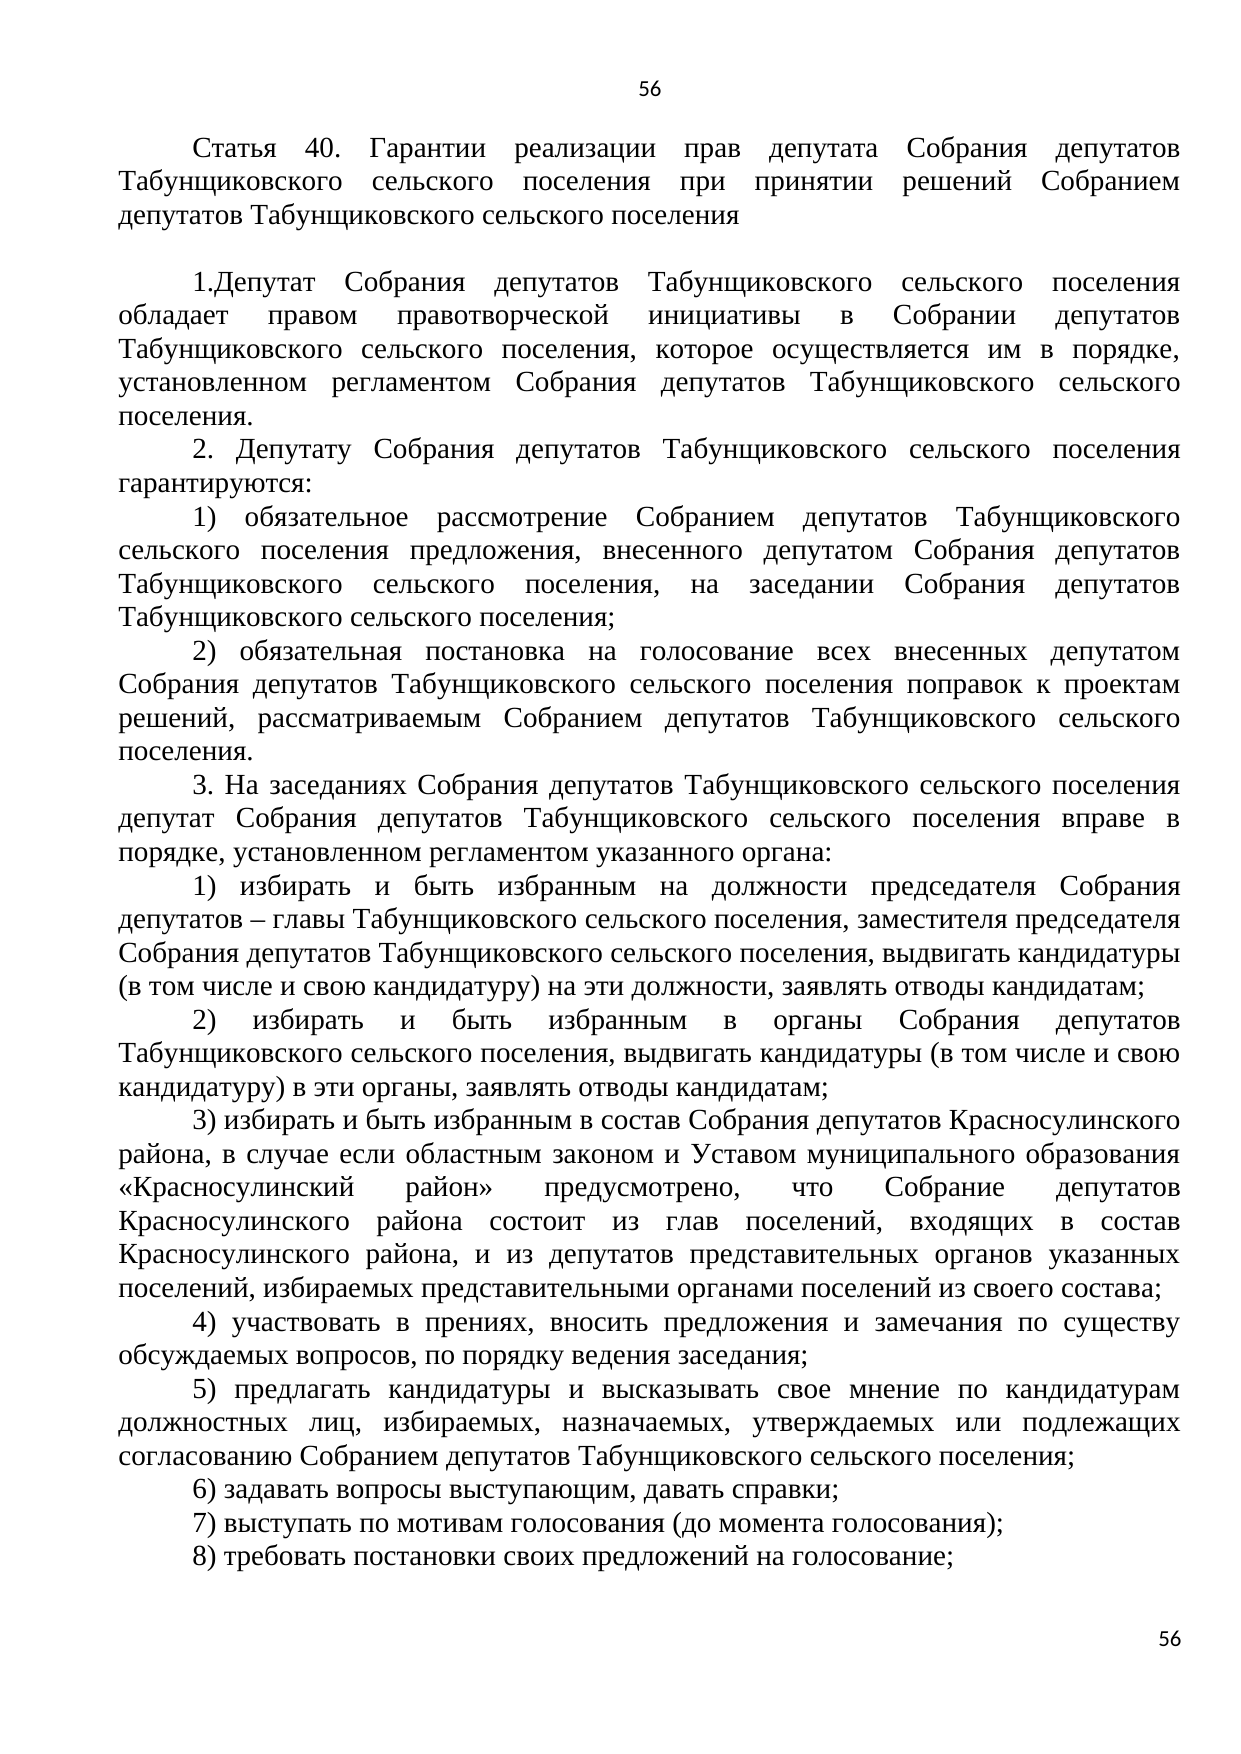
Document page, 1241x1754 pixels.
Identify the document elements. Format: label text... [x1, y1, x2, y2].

text 7) выступать по мотивам голосования (до момента голосования); [118, 1505, 1181, 1538]
text 2. Депутату Собрания депутатов Табунщиковского сельского поселения гарантируются: [118, 432, 1181, 499]
text 6) задавать вопросы выступающим, давать справки; [118, 1471, 1181, 1505]
text 3) избирать и быть избранным в состав Собрания депутатов Красносулинского района, в случае если областным законом и Уставом муниципального образования «Красносулинский район» предусмотрено, что Собрание депутатов Красносулинского района состоит из глав поселений, входящих в состав Красносулинского района, и из депутатов представительных органов указанных поселений, избираемых представительными органами поселений из своего состава; [118, 1102, 1181, 1304]
text Статья 40. Гарантии реализации прав депутата Собрания депутатов Табунщиковского сельского поселения при принятии решений Собранием депутатов Табунщиковского сельского поселения [118, 130, 1181, 230]
text 2) обязательная постановка на голосование всех внесенных депутатом Собрания депутатов Табунщиковского сельского поселения поправок к проектам решений, рассматриваемым Собранием депутатов Табунщиковского сельского поселения. [118, 633, 1181, 767]
text 2) избирать и быть избранным в органы Собрания депутатов Табунщиковского сельского поселения, выдвигать кандидатуры (в том числе и свою кандидатуру) в эти органы, заявлять отводы кандидатам; [118, 1002, 1181, 1102]
text 5) предлагать кандидатуры и высказывать свое мнение по кандидатурам должностных лиц, избираемых, назначаемых, утверждаемых или подлежащих согласованию Собранием депутатов Табунщиковского сельского поселения; [118, 1371, 1181, 1471]
text 4) участвовать в прениях, вносить предложения и замечания по существу обсуждаемых вопросов, по порядку ведения заседания; [118, 1304, 1181, 1371]
text 1) обязательное рассмотрение Собранием депутатов Табунщиковского сельского поселения предложения, внесенного депутатом Собрания депутатов Табунщиковского сельского поселения, на заседании Собрания депутатов Табунщиковского сельского поселения; [118, 499, 1181, 633]
text 1) избирать и быть избранным на должности председателя Собрания депутатов – главы Табунщиковского сельского поселения, заместителя председателя Собрания депутатов Табунщиковского сельского поселения, выдвигать кандидатуры (в том числе и свою кандидатуру) на эти должности, заявлять отводы кандидатам; [118, 868, 1181, 1002]
text 8) требовать постановки своих предложений на голосование; [118, 1538, 1181, 1572]
text 1.Депутат Собрания депутатов Табунщиковского сельского поселения обладает правом правотворческой инициативы в Собрании депутатов Табунщиковского сельского поселения, которое осуществляется им в порядке, установленном регламентом Собрания депутатов Табунщиковского сельского поселения. [118, 264, 1181, 432]
text 3. На заседаниях Собрания депутатов Табунщиковского сельского поселения депутат Собрания депутатов Табунщиковского сельского поселения вправе в порядке, установленном регламентом указанного органа: [118, 767, 1181, 868]
